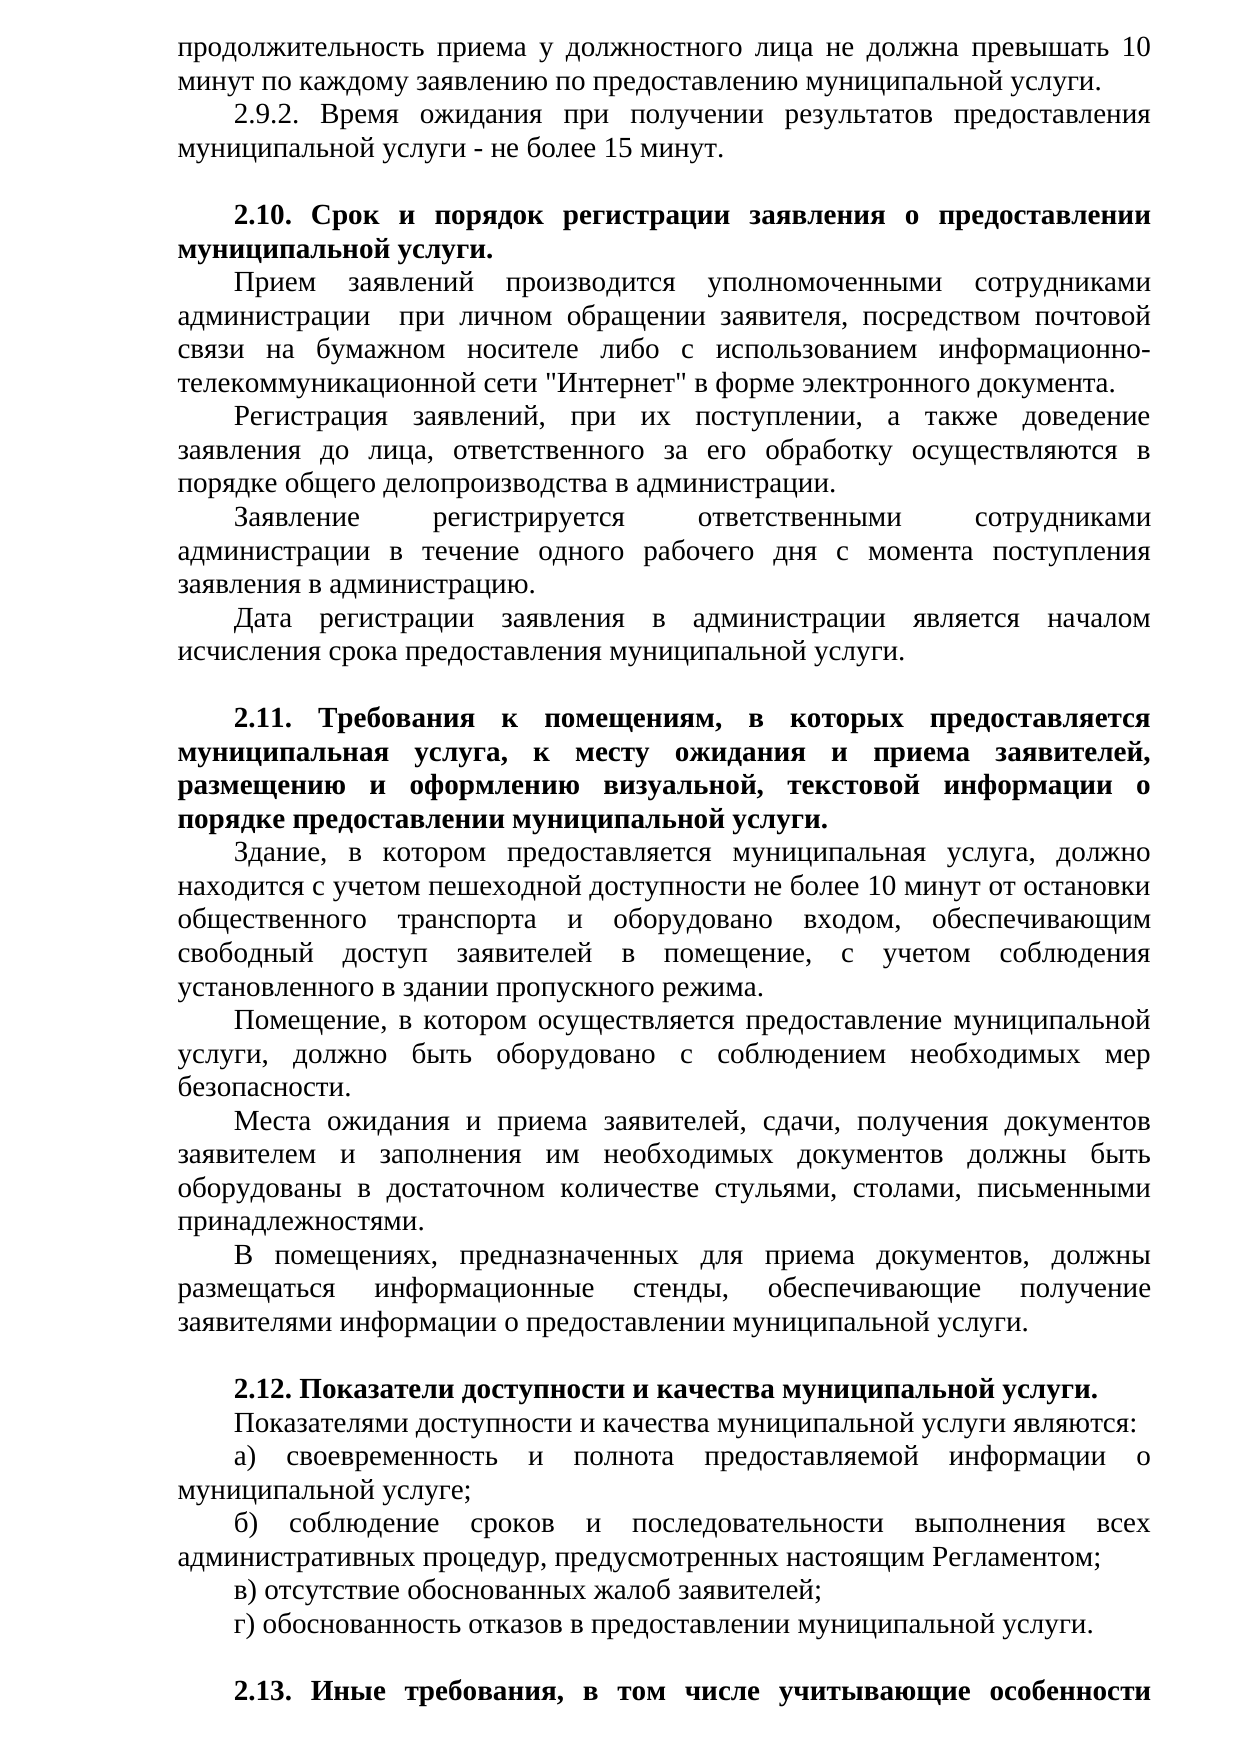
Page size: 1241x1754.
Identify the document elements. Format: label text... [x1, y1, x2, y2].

text Места ожидания и приема заявителей, сдачи, получения документов заявителем и заполнения им необходимых документов должны быть оборудованы в достаточном количестве стульями, столами, письменными принадлежностями. [177, 1103, 1152, 1237]
text а) своевременность и полнота предоставляемой информации о муниципальной услуге; [177, 1438, 1152, 1505]
text 2.11. Требования к помещениям, в которых предоставляется муниципальная услуга, к месту ожидания и приема заявителей, размещению и оформлению визуальной, текстовой информации о порядке предоставлении муниципальной услуги. [177, 700, 1152, 834]
text в) отсутствие обоснованных жалоб заявителей; [177, 1572, 1152, 1606]
text Здание, в котором предоставляется муниципальная услуга, должно находится с учетом пешеходной доступности не более 10 минут от остановки общественного транспорта и оборудовано входом, обеспечивающим свободный доступ заявителей в помещение, с учетом соблюдения установленного в здании пропускного режима. [177, 834, 1152, 1002]
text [177, 29, 1152, 97]
text Заявление регистрируется ответственными сотрудниками администрации в течение одного рабочего дня с момента поступления заявления в администрацию. [177, 499, 1152, 600]
text Помещение, в котором осуществляется предоставление муниципальной услуги, должно быть оборудовано с соблюдением необходимых мер безопасности. [177, 1002, 1152, 1103]
text 2.9.2. Время ожидания при получении результатов предоставления муниципальной услуги - не более 15 минут. [177, 97, 1152, 164]
text 2.10. Срок и порядок регистрации заявления о предоставлении муниципальной услуги. [177, 197, 1152, 264]
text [177, 1673, 1152, 1707]
text Дата регистрации заявления в администрации является началом исчисления срока предоставления муниципальной услуги. [177, 600, 1152, 667]
text Регистрация заявлений, при их поступлении, а также доведение заявления до лица, ответственного за его обработку осуществляются в порядке общего делопроизводства в администрации. [177, 398, 1152, 499]
text 2.12. Показатели доступности и качества муниципальной услуги. [177, 1371, 1152, 1405]
text Показателями доступности и качества муниципальной услуги являются: [177, 1405, 1152, 1438]
text В помещениях, предназначенных для приема документов, должны размещаться информационные стенды, обеспечивающие получение заявителями информации о предоставлении муниципальной услуги. [177, 1237, 1152, 1338]
text Прием заявлений производится уполномоченными сотрудниками администрации при личном обращении заявителя, посредством почтовой связи на бумажном носителе либо с использованием информационно-телекоммуникационной сети "Интернет" в форме электронного документа. [177, 264, 1152, 398]
text б) соблюдение сроков и последовательности выполнения всех административных процедур, предусмотренных настоящим Регламентом; [177, 1505, 1152, 1572]
text г) обоснованность отказов в предоставлении муниципальной услуги. [177, 1606, 1152, 1639]
